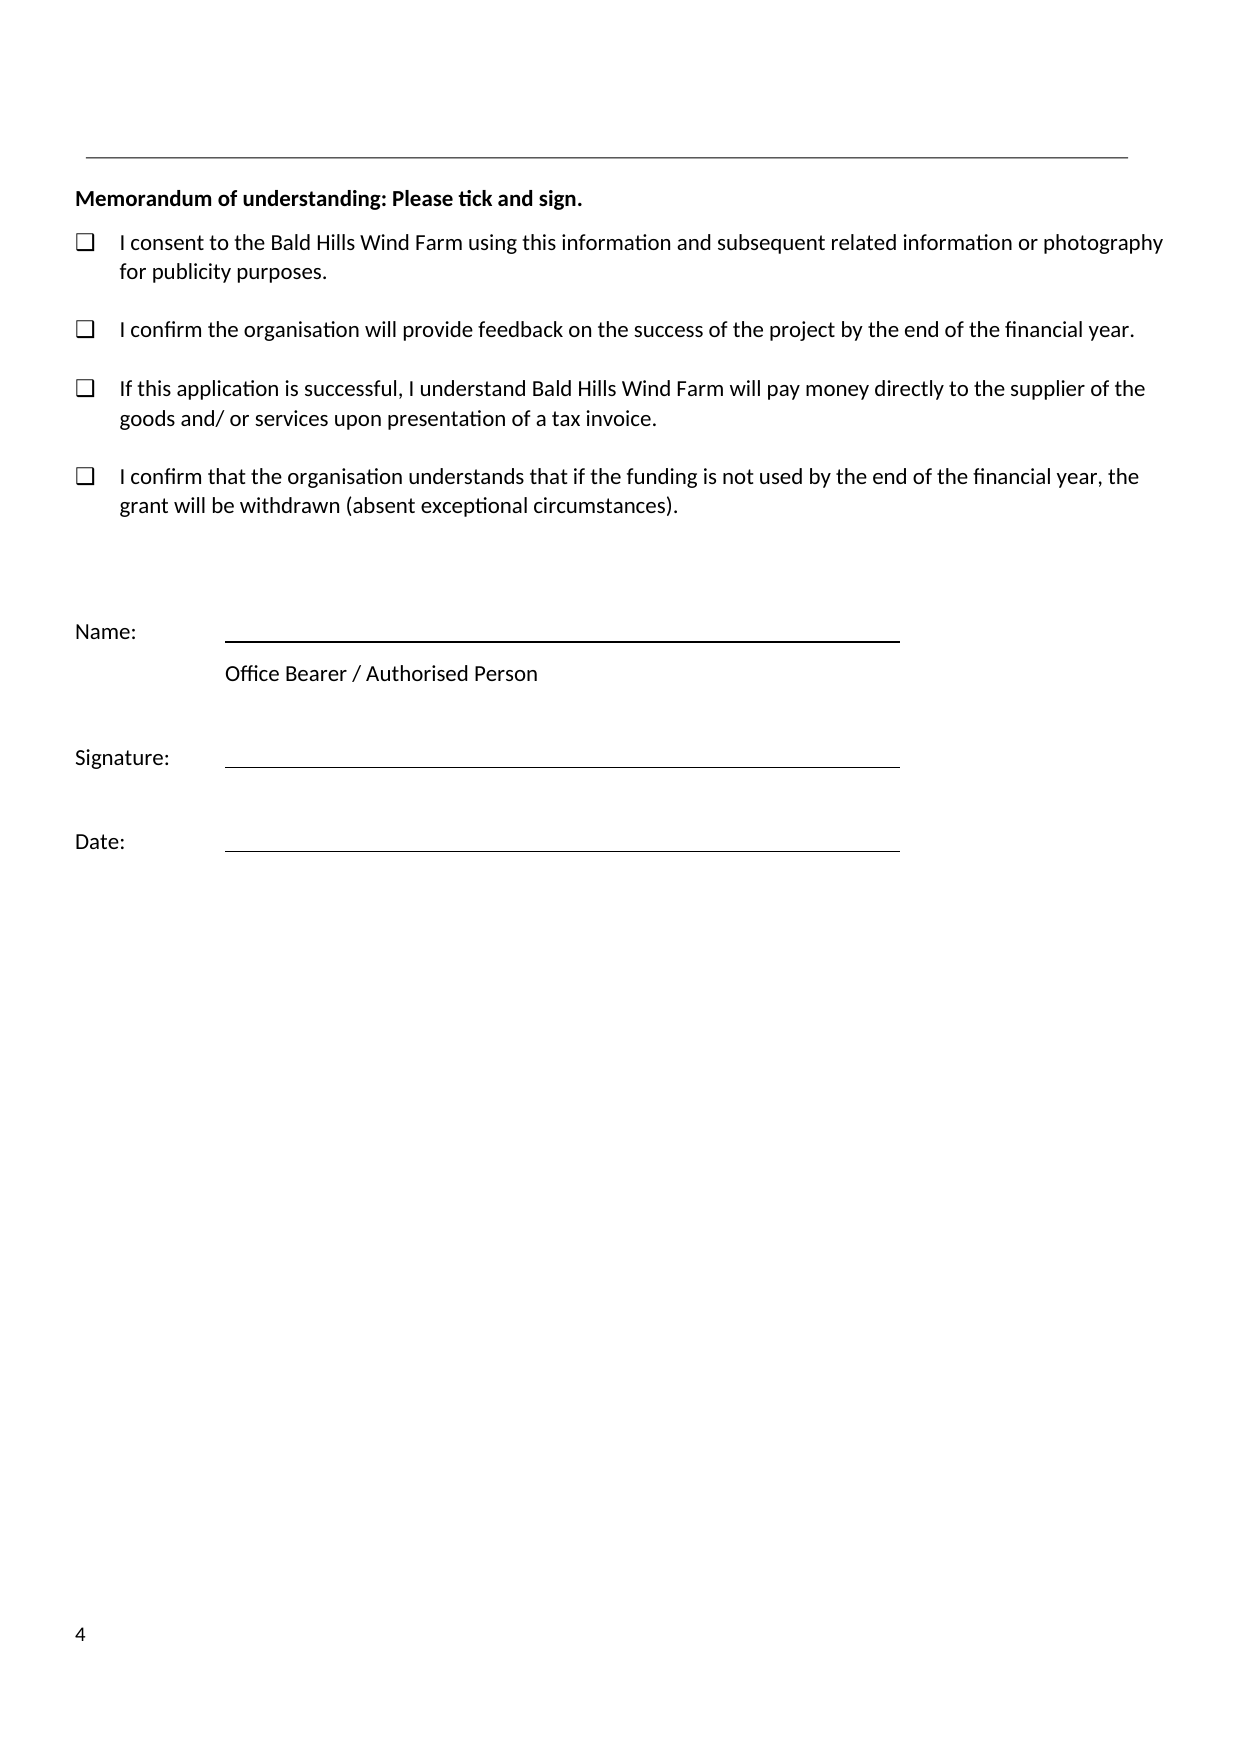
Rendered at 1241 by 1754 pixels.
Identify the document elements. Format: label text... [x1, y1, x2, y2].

text Date: [75, 827, 1165, 855]
text ❑ If this application is successful, I understand Bald Hills Wind Farm will pay money directly to the supplier of the goods and/ or services upon presentation of a tax invoice. [75, 372, 1165, 432]
text ❑ I confirm that the organisation understands that if the funding is not used by the end of the financial year, the grant will be withdrawn (absent exceptional circumstances). [75, 460, 1165, 519]
text Name: Office Bearer / Authorised Person [75, 617, 1165, 687]
text Memorandum of understanding: Please tick and sign. [75, 184, 1165, 212]
text ❑ I confirm the organisation will provide feedback on the success of the project by the end of the financial year. [75, 313, 1165, 344]
text Signature: [75, 743, 1165, 771]
text ❑ I consent to the Bald Hills Wind Farm using this information and subsequent related information or photography for publicity purposes. [75, 226, 1165, 285]
